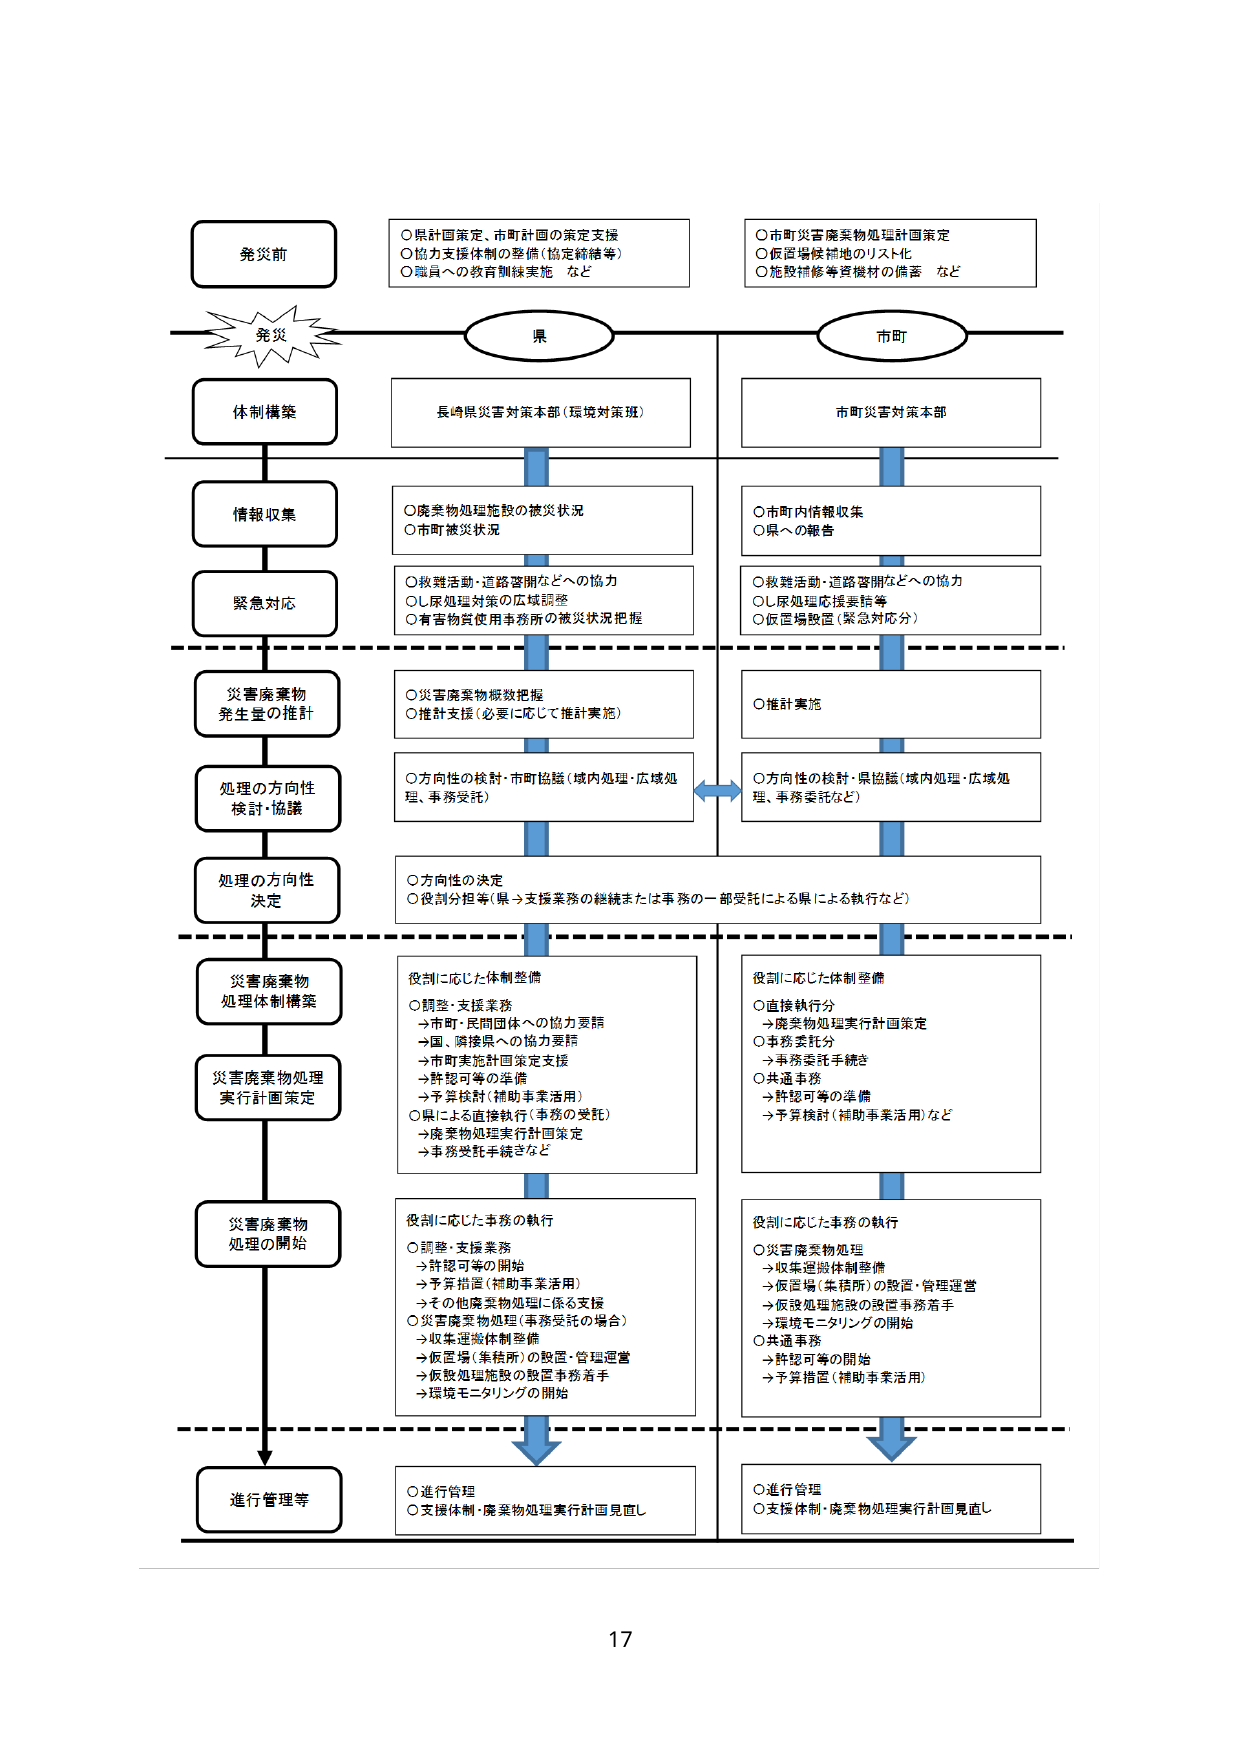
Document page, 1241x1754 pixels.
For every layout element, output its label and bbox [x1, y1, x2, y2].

picture [137, 202, 1100, 1569]
